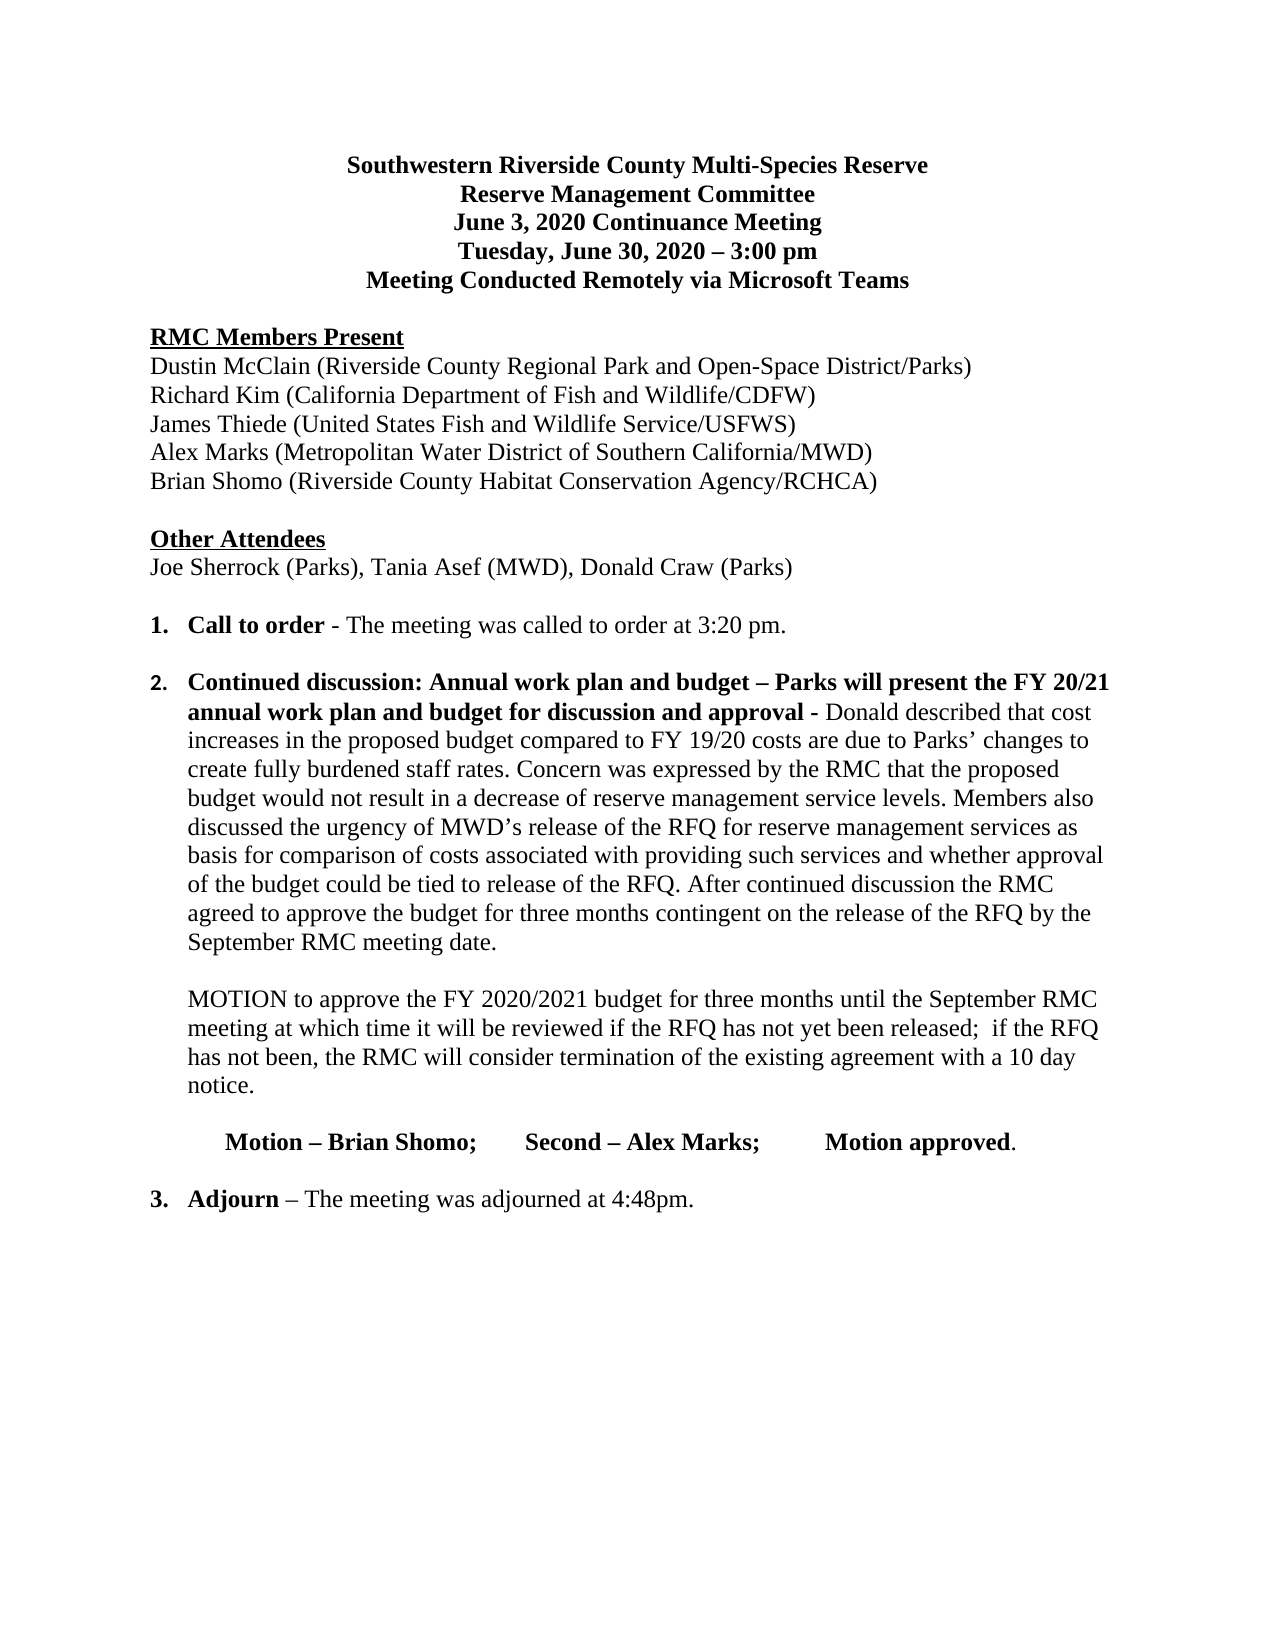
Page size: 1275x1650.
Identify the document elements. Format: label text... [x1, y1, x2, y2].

text Motion – Brian Shomo; Second – Alex Marks; Motion approved. [150, 1127, 1125, 1156]
list Adjourn – The meeting was adjourned at 4:48pm. [150, 1184, 1125, 1213]
list Call to order - The meeting was called to order at 3:20 pm. [150, 610, 1125, 639]
text Southwestern Riverside County Multi-Species Reserve Reserve Management Committee [150, 150, 1125, 207]
text James Thiede (United States Fish and Wildlife Service/USFWS) Alex Marks (Metropolitan Water District of Southern California/MWD) Brian Shomo (Riverside County Habitat Conservation Agency/RCHCA) Other Attendees Joe Sherrock (Parks), Tania Asef (MWD), Donald Craw (Parks) [150, 409, 1125, 581]
list MOTION to approve the FY 2020/2021 budget for three months until the September RMC meeting at which time it will be reviewed if the RFQ has not yet been released; if the RFQ has not been, the RMC will consider termination of the existing agreement with a 10 day notice. [187, 984, 1125, 1099]
text Meeting Conducted Remotely via Microsoft Teams [150, 265, 1125, 294]
text RMC Members Present Dustin McClain (Riverside County Regional Park and Open-Space District/Parks) Richard Kim (California Department of Fish and Wildlife/CDFW) [150, 322, 1125, 409]
list Continued discussion: Annual work plan and budget – Parks will present the FY 20/21 annual work plan and budget for discussion and approval - Donald described that cost increases in the proposed budget compared to FY 19/20 costs are due to Parks’ changes to create fully burdened staff rates. Concern was expressed by the RMC that the proposed budget would not result in a decrease of reserve management service levels. Members also discussed the urgency of MWD’s release of the RFQ for reserve management services as basis for comparison of costs associated with providing such services and whether approval of the budget could be tied to release of the RFQ. After continued discussion the RMC agreed to approve the budget for three months contingent on the release of the RFQ by the September RMC meeting date. [150, 667, 1125, 955]
text June 3, 2020 Continuance Meeting Tuesday, June 30, 2020 – 3:00 pm [150, 207, 1125, 265]
